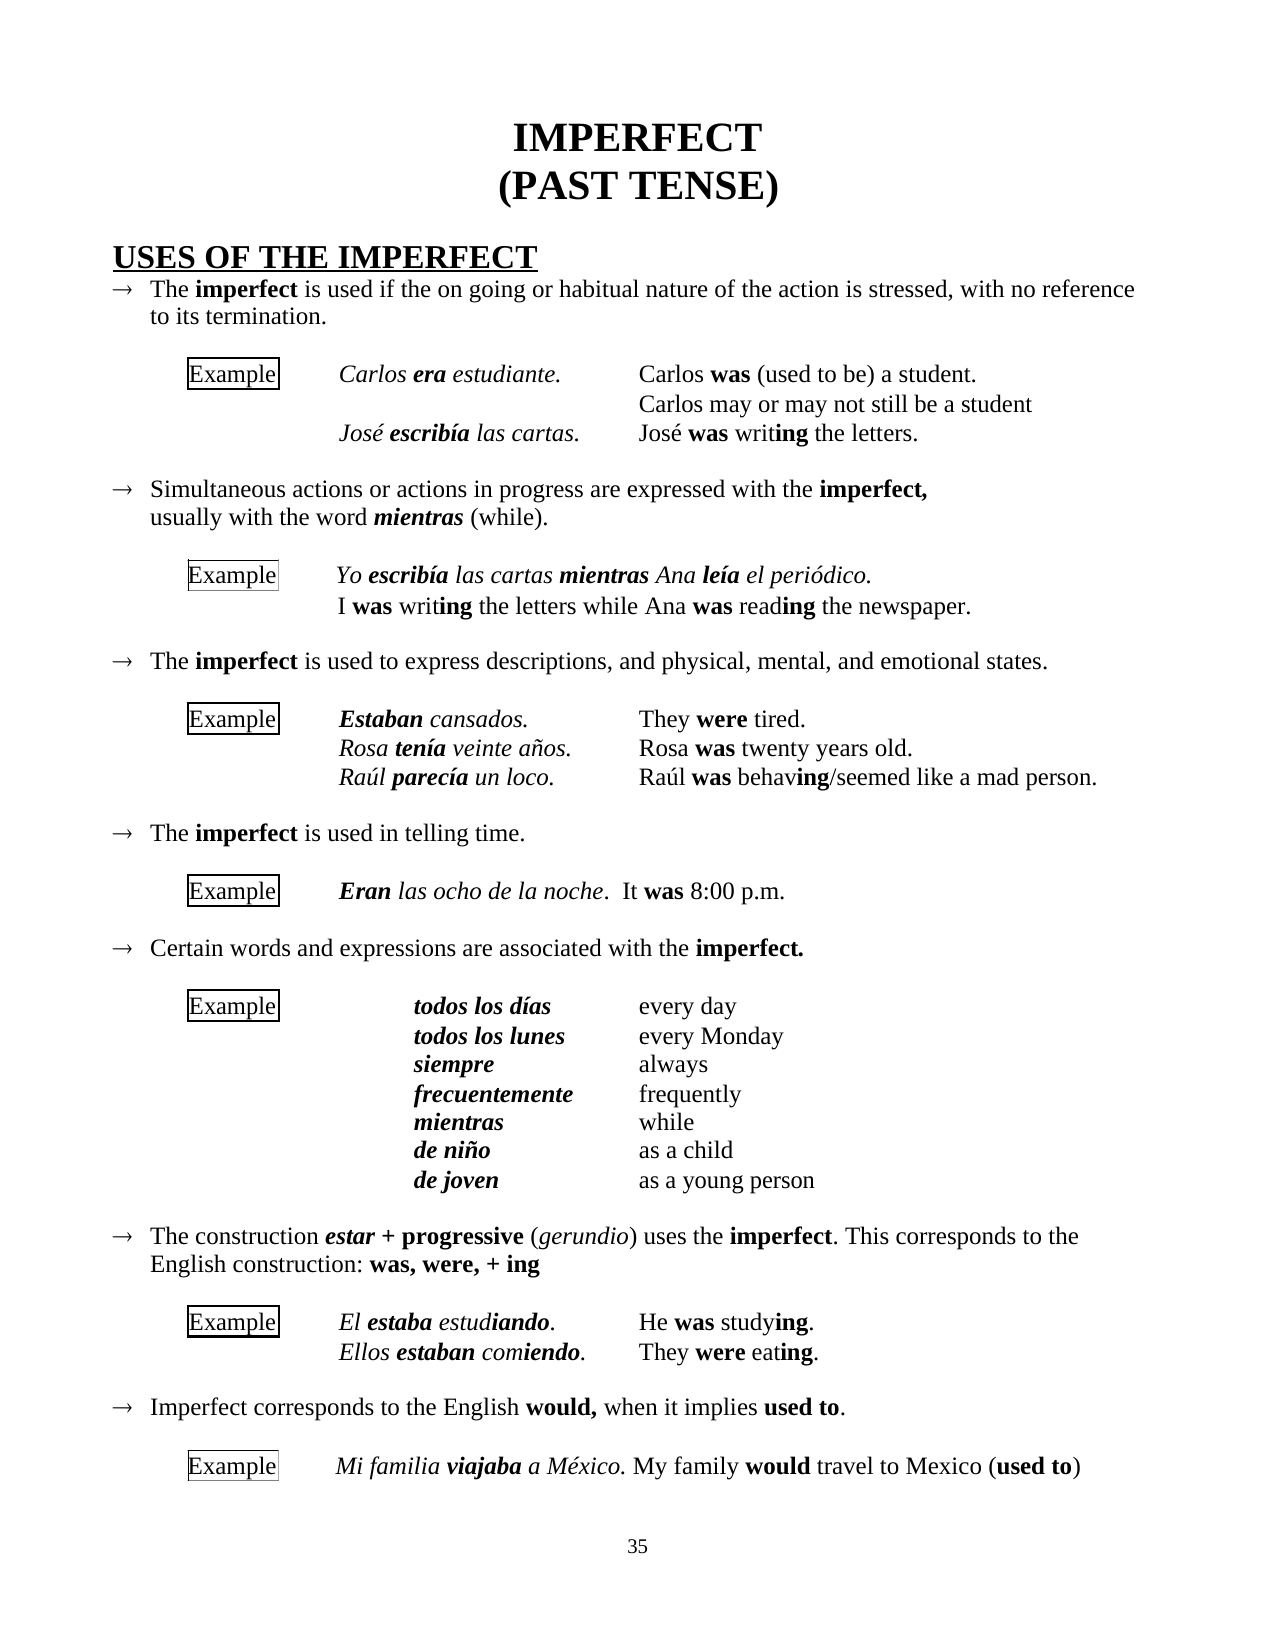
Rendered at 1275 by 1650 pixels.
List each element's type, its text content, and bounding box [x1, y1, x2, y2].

list The imperfect is used to express descriptions, and physical, mental, and emotional states. [112, 646, 1160, 675]
list Simultaneous actions or actions in progress are expressed with the imperfect, usually with the word mientras (while). [112, 476, 1006, 531]
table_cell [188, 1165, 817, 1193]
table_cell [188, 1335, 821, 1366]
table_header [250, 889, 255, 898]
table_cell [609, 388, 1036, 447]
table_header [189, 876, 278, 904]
list The imperfect is used in telling time. [112, 818, 1160, 847]
text 35 [112, 1534, 1162, 1558]
text Example Mi familia viajaba a México. My family would travel to Mexico (used to) [187, 1451, 1160, 1480]
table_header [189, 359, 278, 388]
list Imperfect corresponds to the English would, when it implies used to. [112, 1392, 1160, 1421]
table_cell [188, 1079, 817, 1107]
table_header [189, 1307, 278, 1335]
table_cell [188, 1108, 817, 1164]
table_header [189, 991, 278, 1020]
text Example Yo escribía las cartas mientras Ana leía el periódico. [187, 561, 1160, 589]
text IMPERFECT [512, 112, 1160, 160]
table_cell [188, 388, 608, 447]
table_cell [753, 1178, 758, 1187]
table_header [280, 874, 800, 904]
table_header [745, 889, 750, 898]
list The imperfect is used if the on going or habitual nature of the action is stressed, with no reference to its termination. [112, 276, 1160, 330]
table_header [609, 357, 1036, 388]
text (PAST TENSE) [498, 160, 1160, 208]
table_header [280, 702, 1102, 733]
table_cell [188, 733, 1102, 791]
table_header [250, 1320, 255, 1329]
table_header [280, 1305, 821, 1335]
list The construction estar + progressive (gerundio) uses the imperfect. This corresponds to the English construction: was, were, + ing [112, 1223, 1092, 1277]
list Certain words and expressions are associated with the imperfect. [112, 933, 1160, 962]
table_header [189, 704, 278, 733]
text USES OF THE IMPERFECT [112, 237, 1160, 275]
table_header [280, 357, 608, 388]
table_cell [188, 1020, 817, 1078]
text I was writing the letters while Ana was reading the newspaper. [337, 591, 1160, 619]
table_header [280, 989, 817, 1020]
